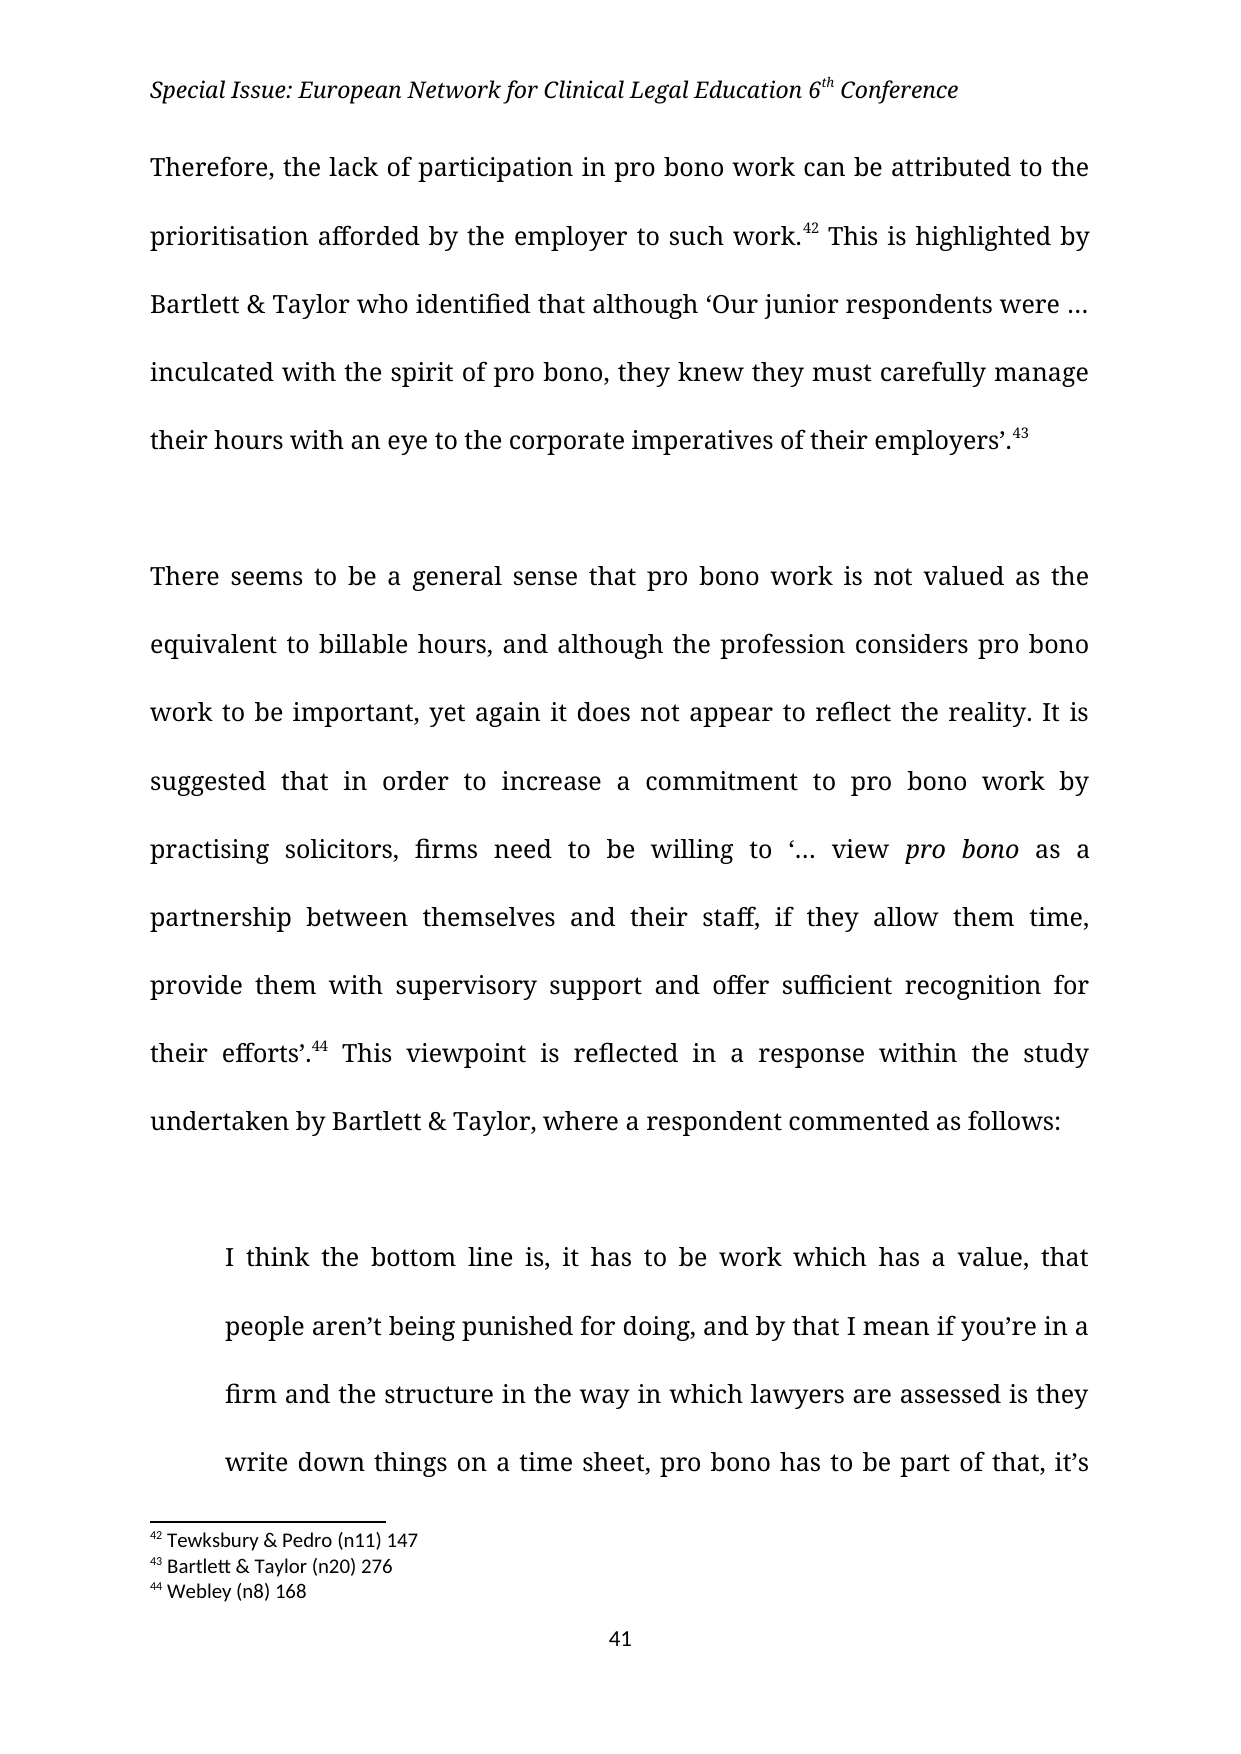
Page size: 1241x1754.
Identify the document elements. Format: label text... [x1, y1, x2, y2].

text There seems to be a general sense that pro bono work is not valued as the equivalent to billable hours, and although the profession considers pro bono work to be important, yet again it does not appear to reflect the reality. It is suggested that in order to increase a commitment to pro bono work by practising solicitors, firms need to be willing to ‘… view pro bono as a partnership between themselves and their staff, if they allow them time, provide them with supervisory support and offer sufficient recognition for their efforts’. This viewpoint is reflected in a response within the study undertaken by Bartlett & Taylor, where a respondent commented as follows: [150, 559, 1090, 1138]
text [150, 150, 1090, 457]
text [225, 1240, 1090, 1478]
